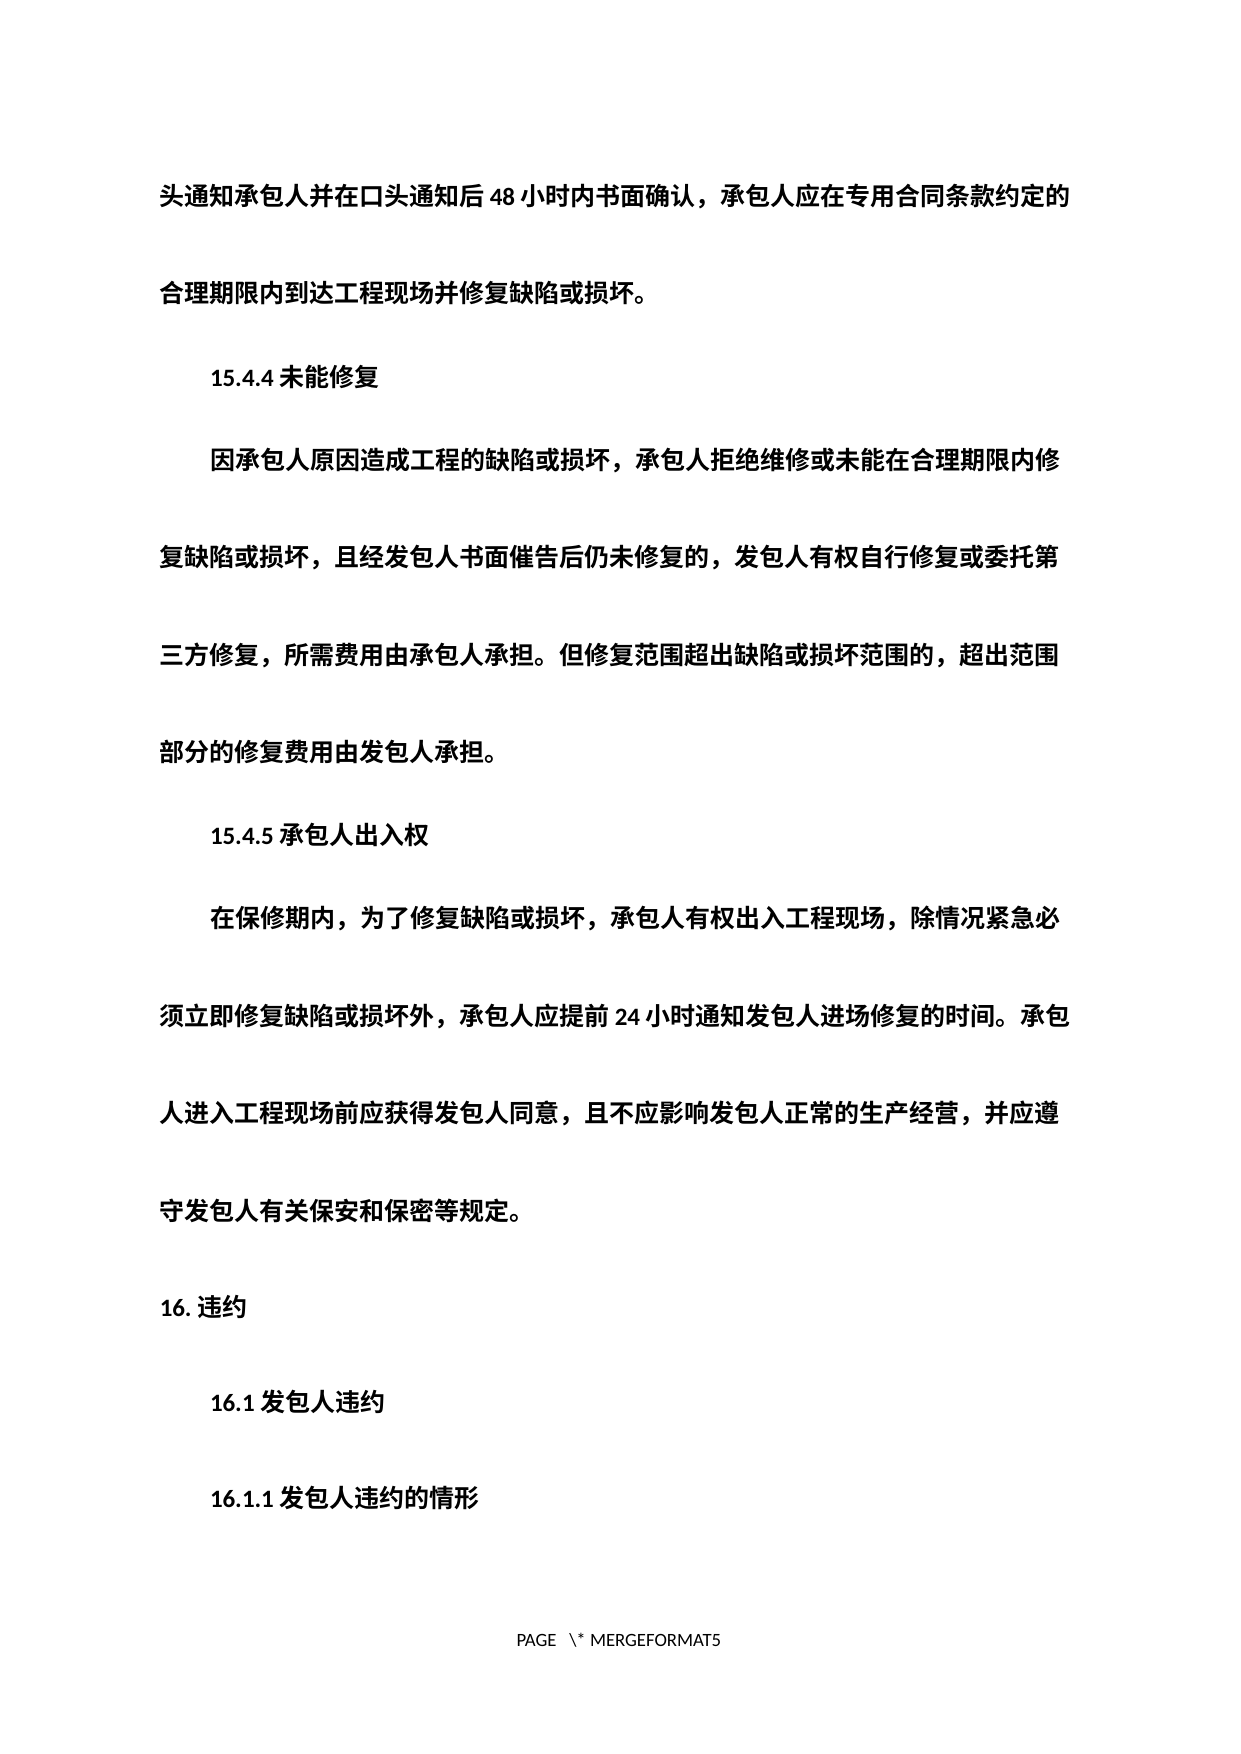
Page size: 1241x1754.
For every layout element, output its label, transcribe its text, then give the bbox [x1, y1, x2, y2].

text 16. 违约 [159, 1273, 1078, 1338]
text 15.4.4 未能修复 [159, 343, 1078, 408]
text 15.4.5 承包人出入权 [159, 801, 1078, 866]
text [159, 162, 1078, 324]
text 因承包人原因造成工程的缺陷或损坏，承包人拒绝维修或未能在合理期限内修复缺陷或损坏，且经发包人书面催告后仍未修复的，发包人有权自行修复或委托第三方修复，所需费用由承包人承担。但修复范围超出缺陷或损坏范围的，超出范围部分的修复费用由发包人承担。 [159, 426, 1078, 783]
text 16.1.1 发包人违约的情形 [159, 1464, 1078, 1529]
subtitle 16.1 发包人违约 [159, 1368, 1078, 1433]
text 在保修期内，为了修复缺陷或损坏，承包人有权出入工程现场，除情况紧急必须立即修复缺陷或损坏外，承包人应提前24小时通知发包人进场修复的时间。承包人进入工程现场前应获得发包人同意，且不应影响发包人正常的生产经营，并应遵守发包人有关保安和保密等规定。 [159, 884, 1078, 1242]
